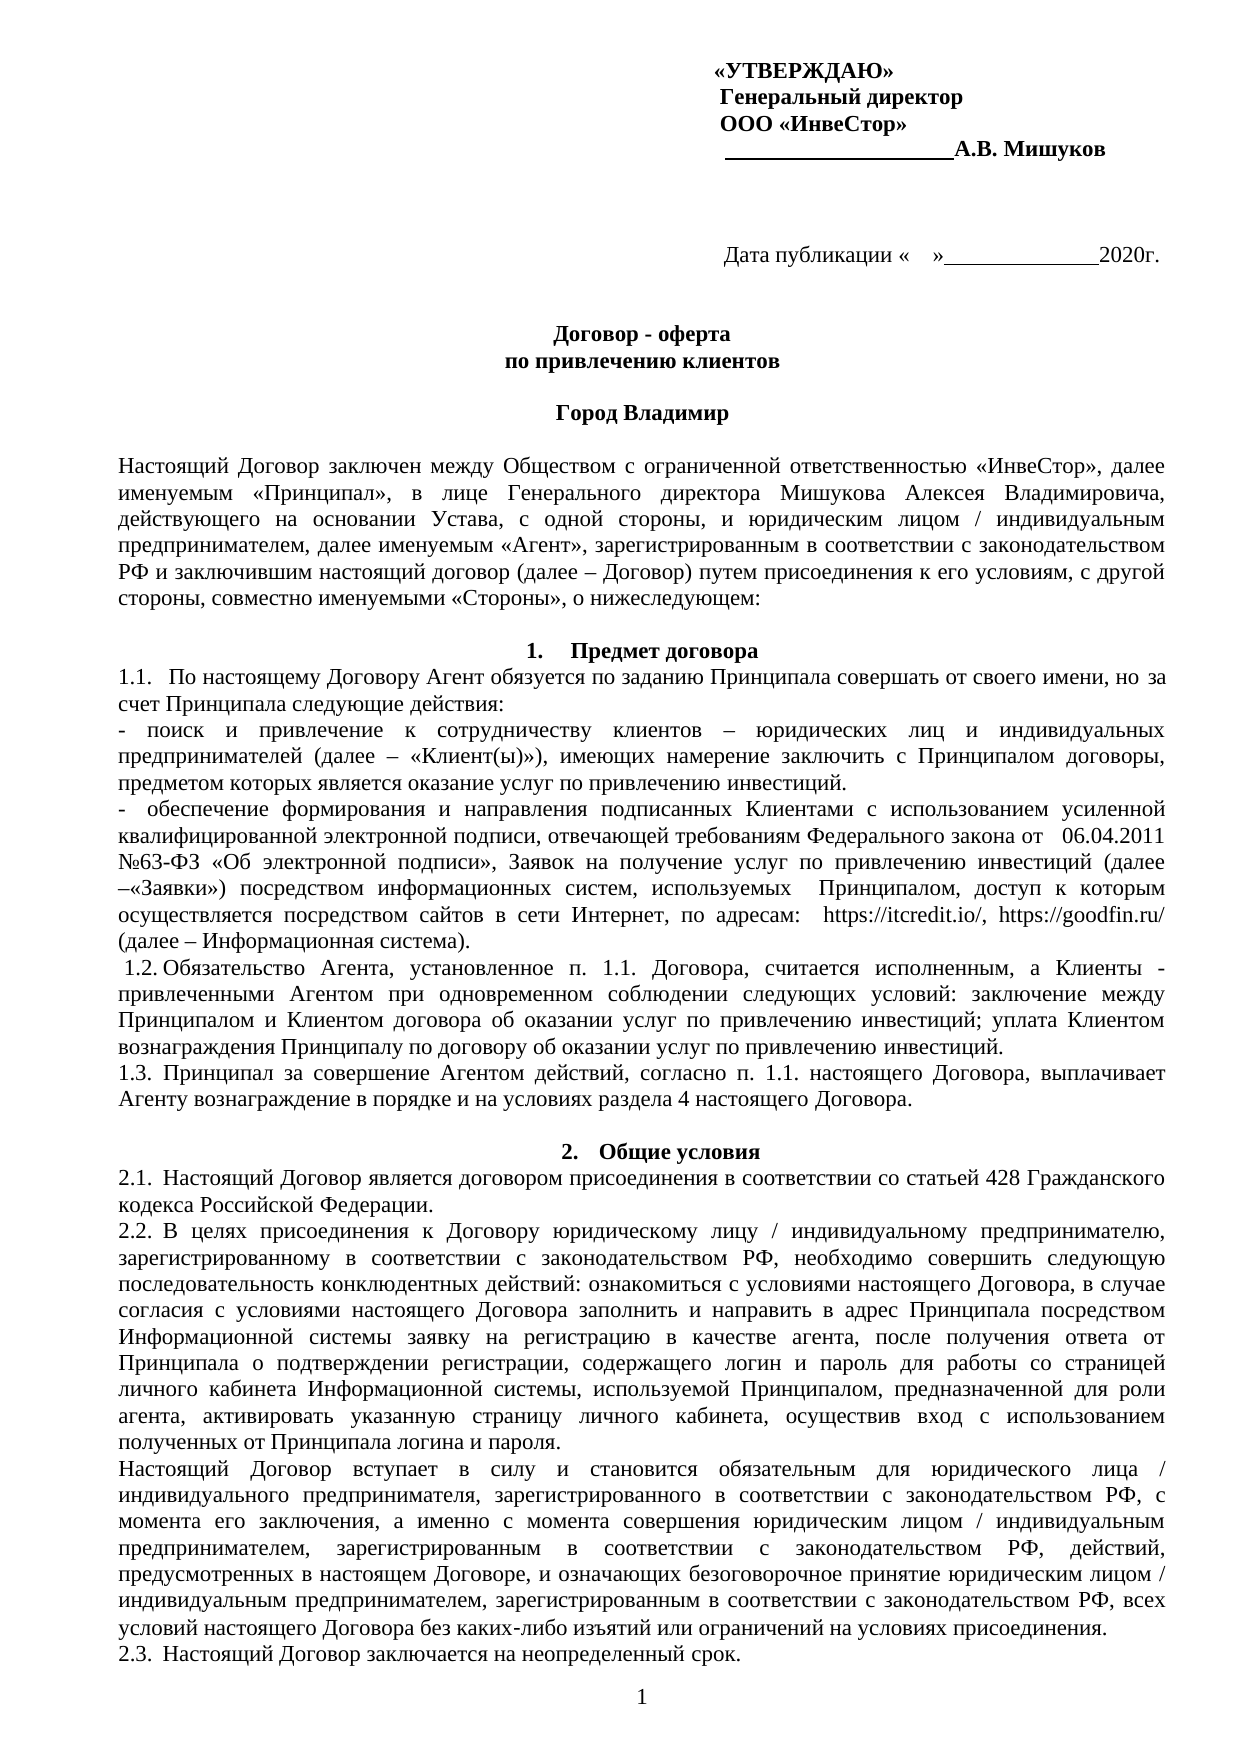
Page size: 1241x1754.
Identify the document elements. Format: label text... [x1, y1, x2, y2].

text Дата публикации « » 2020г. [723, 241, 1178, 267]
list Настоящий Договор является договором присоединения в соответствии со статьей 428 Гражданского кодекса Российской Федерации. [118, 1165, 1167, 1217]
subtitle Общие условия [561, 1139, 1178, 1165]
list Принципал за совершение Агентом действий, согласно п. 1.1. настоящего Договора, выплачивает Агенту вознаграждение в порядке и на условиях раздела 4 настоящего Договора. [118, 1059, 1167, 1112]
text А.В. Мишуков [725, 136, 1178, 162]
text Генеральный директор ООО «ИнвеСтор» [719, 83, 965, 136]
list Настоящий Договор заключается на неопределенный срок. [118, 1640, 1178, 1667]
text Настоящий Договор вступает в силу и становится обязательным для юридического лица / индивидуального предпринимателя, зарегистрированного в соответствии с законодательством РФ, с момента его заключения, а именно с момента совершения юридическим лицом / индивидуальным предпринимателем, зарегистрированным в соответствии с законодательством РФ, действий, предусмотренных в настоящем Договоре, и означающих безоговорочное принятие юридическим лицом / индивидуальным предпринимателем, зарегистрированным в соответствии с законодательством РФ, всех условий настоящего Договора без каких‐либо изъятий или ограничений на условиях присоединения. [118, 1454, 1167, 1640]
list обеспечение формирования и направления подписанных Клиентами с использованием усиленной квалифицированной электронной подписи, отвечающей требованиям Федерального закона от 06.04.2011 №63-ФЗ «Об электронной подписи», Заявок на получение услуг по привлечению инвестиций (далее –«Заявки») посредством информационных систем, используемых Принципалом, доступ к которым осуществляется посредством сайтов в сети Интернет, по адресам: https://itcredit.io/, https://goodfin.ru/ (далее – Информационная система). [118, 795, 1167, 953]
subtitle Договор - оферта [504, 320, 780, 347]
subtitle «УТВЕРЖДАЮ» [714, 57, 1178, 83]
text по привлечению клиентов Город Владимир [504, 347, 780, 426]
list По настоящему Договору Агент обязуется по заданию Принципала совершать от своего имени, но за счет Принципала следующие действия: [118, 663, 1166, 716]
list Обязательство Агента, установленное п. 1.1. Договора, считается исполненным, а Клиенты - привлеченными Агентом при одновременном соблюдении следующих условий: заключение между Принципалом и Клиентом договора об оказании услуг по привлечению инвестиций; уплата Клиентом вознаграждения Принципалу по договору об оказании услуг по привлечению инвестиций. [118, 954, 1167, 1059]
list В целях присоединения к Договору юридическому лицу / индивидуальному предпринимателю, зарегистрированному в соответствии с законодательством РФ, необходимо совершить следующую последовательность конклюдентных действий: ознакомиться с условиями настоящего Договора, в случае согласия с условиями настоящего Договора заполнить и направить в адрес Принципала посредством Информационной системы заявку на регистрацию в качестве агента, после получения ответа от Принципала о подтверждении регистрации, содержащего логин и пароль для работы со страницей личного кабинета Информационной системы, используемой Принципалом, предназначенной для роли агента, активировать указанную страницу личного кабинета, осуществив вход с использованием полученных от Принципала логина и пароля. [118, 1217, 1167, 1454]
list поиск и привлечение к сотрудничеству клиентов – юридических лиц и индивидуальных предпринимателей (далее – «Клиент(ы)»), имеющих намерение заключить с Принципалом договоры, предметом которых является оказание услуг по привлечению инвестиций. [118, 716, 1167, 795]
subtitle Предмет договора [526, 637, 1178, 663]
text Настоящий Договор заключен между Обществом с ограниченной ответственностью «ИнвеСтор», далее именуемым «Принципал», в лице Генерального директора Мишукова Алексея Владимировича, действующего на основании Устава, с одной стороны, и юридическим лицом / индивидуальным предпринимателем, далее именуемым «Агент», зарегистрированным в соответствии с законодательством РФ и заключившим настоящий договор (далее – Договор) путем присоединения к его условиям, с другой стороны, совместно именуемыми «Стороны», о нижеследующем: [118, 452, 1167, 611]
